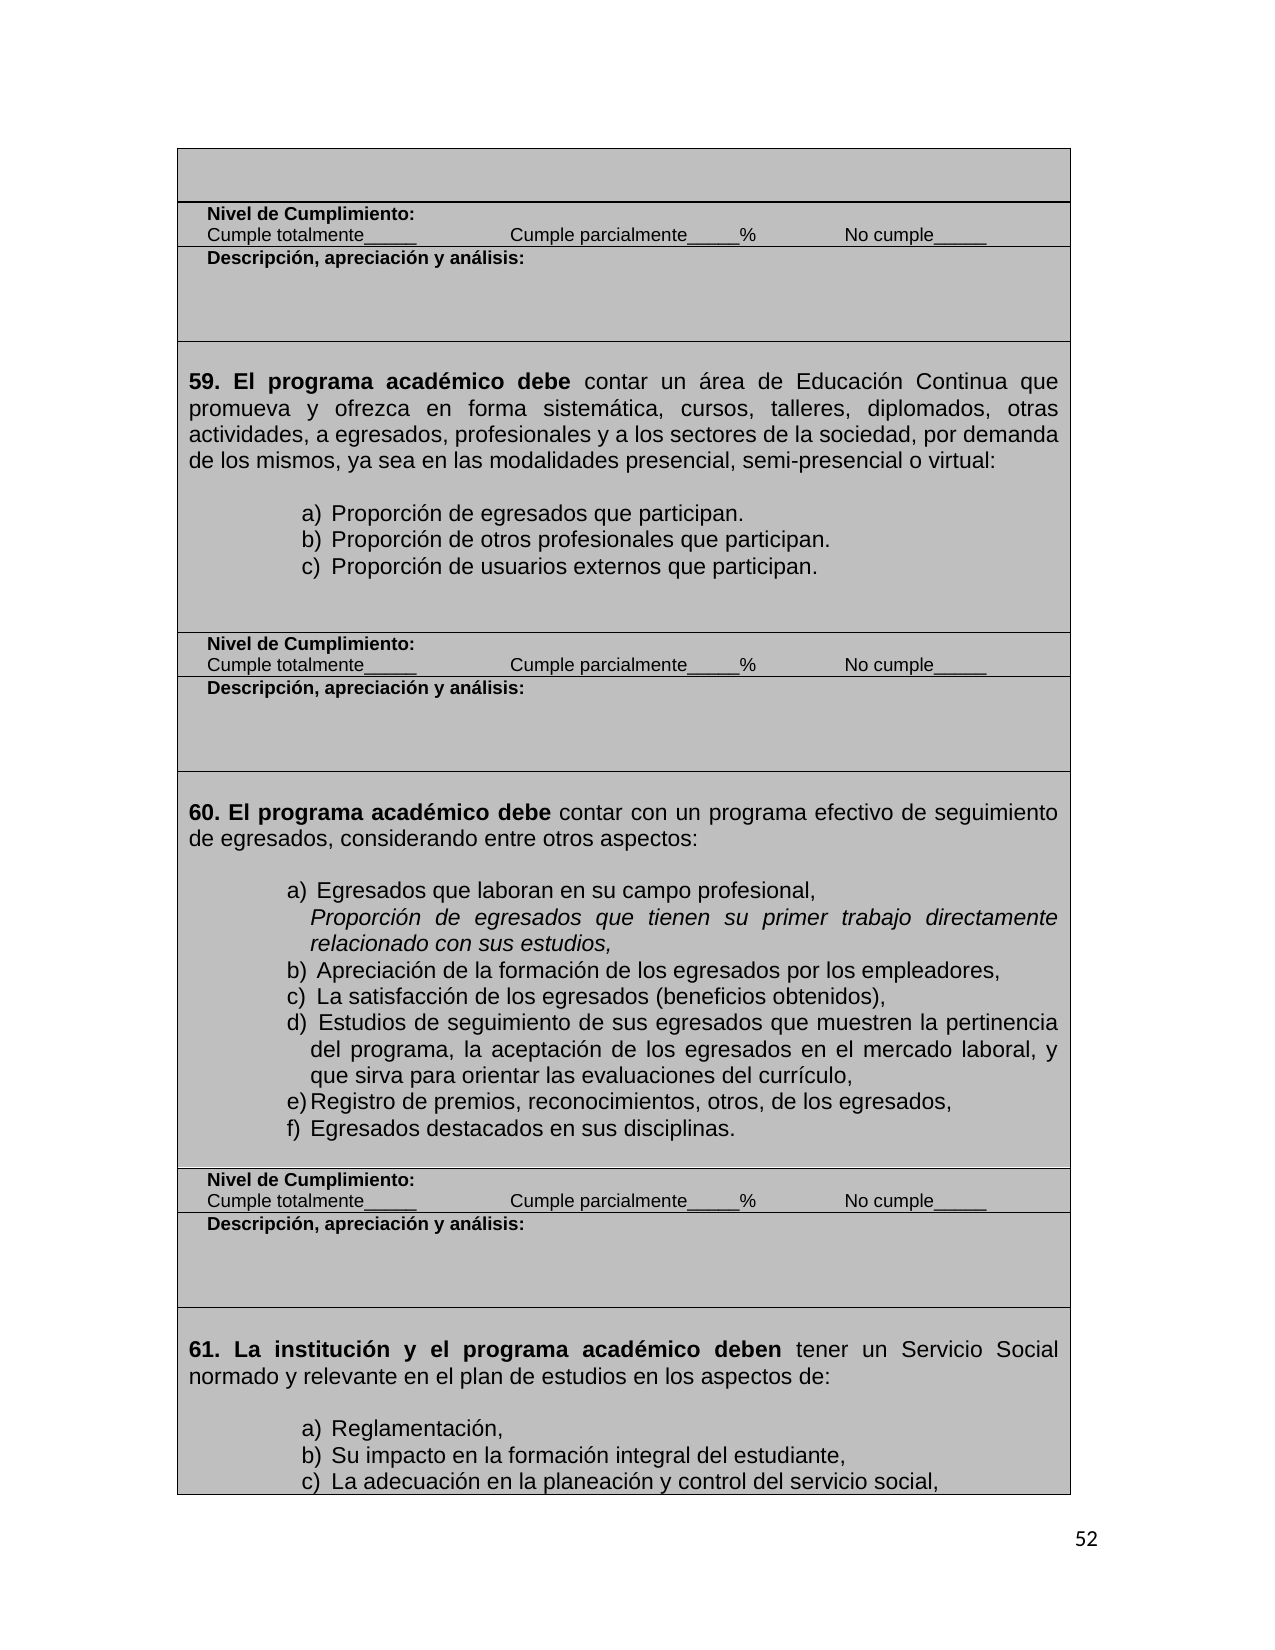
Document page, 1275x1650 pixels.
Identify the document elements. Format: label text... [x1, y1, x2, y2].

table_cell Nivel de Cumplimiento: Cumple totalmente_____ Cumple parcialmente_____% No cumple_____ [178, 203, 1070, 246]
table_cell Descripción, apreciación y análisis: [178, 247, 1070, 341]
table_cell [178, 1308, 1070, 1494]
table_cell Descripción, apreciación y análisis: [178, 1213, 1070, 1307]
table_cell Descripción, apreciación y análisis: [178, 677, 1070, 771]
table_cell 59. El programa académico debe contar un área de Educación Continua que promueva y ofrezca en forma sistemática, cursos, talleres, diplomados, otras actividades, a egresados, profesionales y a los sectores de la sociedad, por demanda de los mismos, ya sea en las modalidades presencial, semi-presencial o virtual: Proporción de egresados que participan. Proporción de otros profesionales que participan. Proporción de usuarios externos que participan. [178, 342, 1070, 632]
table_cell Nivel de Cumplimiento: Cumple totalmente_____ Cumple parcialmente_____% No cumple_____ [178, 1169, 1070, 1212]
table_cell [178, 149, 1070, 201]
table_cell 60. El programa académico debe contar con un programa efectivo de seguimiento de egresados, considerando entre otros aspectos: Egresados que laboran en su campo profesional, Proporción de egresados que tienen su primer trabajo directamente relacionado con sus estudios, Apreciación de la formación de los egresados por los empleadores, La satisfacción de los egresados (beneficios obtenidos), Estudios de seguimiento de sus egresados que muestren la pertinencia del programa, la aceptación de los egresados en el mercado laboral, y que sirva para orientar las evaluaciones del currículo, Registro de premios, reconocimientos, otros, de los egresados, Egresados destacados en sus disciplinas. [178, 772, 1070, 1167]
table_cell Nivel de Cumplimiento: Cumple totalmente_____ Cumple parcialmente_____% No cumple_____ [178, 633, 1070, 676]
